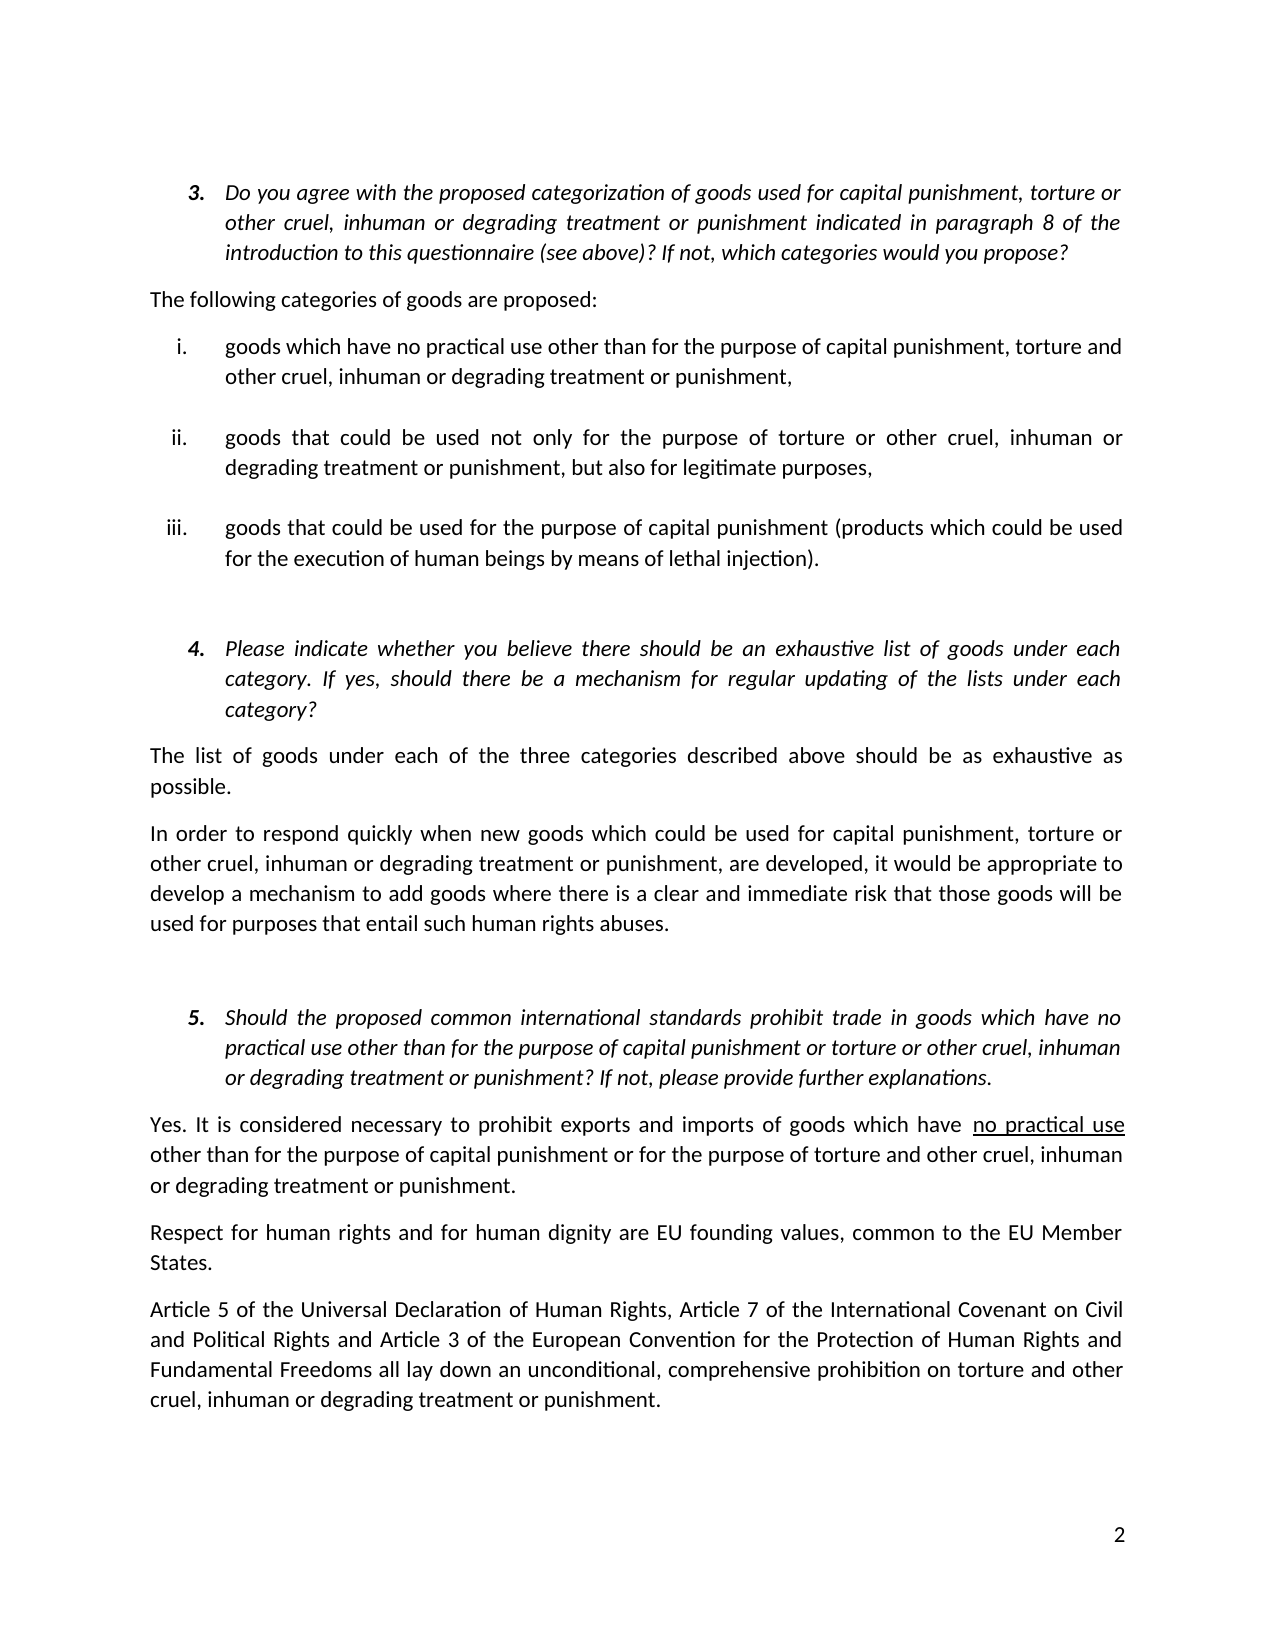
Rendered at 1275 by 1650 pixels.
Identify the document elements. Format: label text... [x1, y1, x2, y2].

list Do you agree with the proposed categorization of goods used for capital punishment, torture or other cruel, inhuman or degrading treatment or punishment indicated in paragraph 8 of the introduction to this questionnaire (see above)? If not, which categories would you propose? [187, 178, 1125, 266]
list goods that could be used for the purpose of capital punishment (products which could be used for the execution of human beings by means of lethal injection). [187, 513, 1125, 572]
list goods which have no practical use other than for the purpose of capital punishment, torture and other cruel, inhuman or degrading treatment or punishment, [187, 332, 1125, 390]
list Please indicate whether you believe there should be an exhaustive list of goods under each category. If yes, should there be a mechanism for regular updating of the lists under each category? [187, 634, 1125, 723]
text The list of goods under each of the three categories described above should be as exhaustive as possible. [150, 742, 1125, 800]
text The following categories of goods are proposed: [150, 285, 1125, 313]
text Yes. It is considered necessary to prohibit exports and imports of goods which have no practical use other than for the purpose of capital punishment or for the purpose of torture and other cruel, inhuman or degrading treatment or punishment. [150, 1110, 1125, 1199]
list goods that could be used not only for the purpose of torture or other cruel, inhuman or degrading treatment or punishment, but also for legitimate purposes, [187, 423, 1125, 481]
list Should the proposed common international standards prohibit trade in goods which have no practical use other than for the purpose of capital punishment or torture or other cruel, inhuman or degrading treatment or punishment? If not, please provide further explanations. [187, 1003, 1125, 1091]
text Article 5 of the Universal Declaration of Human Rights, Article 7 of the International Covenant on Civil and Political Rights and Article 3 of the European Convention for the Protection of Human Rights and Fundamental Freedoms all lay down an unconditional, comprehensive prohibition on torture and other cruel, inhuman or degrading treatment or punishment. [150, 1295, 1125, 1413]
text Respect for human rights and for human dignity are EU founding values, common to the EU Member States. [150, 1218, 1125, 1276]
text In order to respond quickly when new goods which could be used for capital punishment, torture or other cruel, inhuman or degrading treatment or punishment, are developed, it would be appropriate to develop a mechanism to add goods where there is a clear and immediate risk that those goods will be used for purposes that entail such human rights abuses. [150, 819, 1125, 937]
